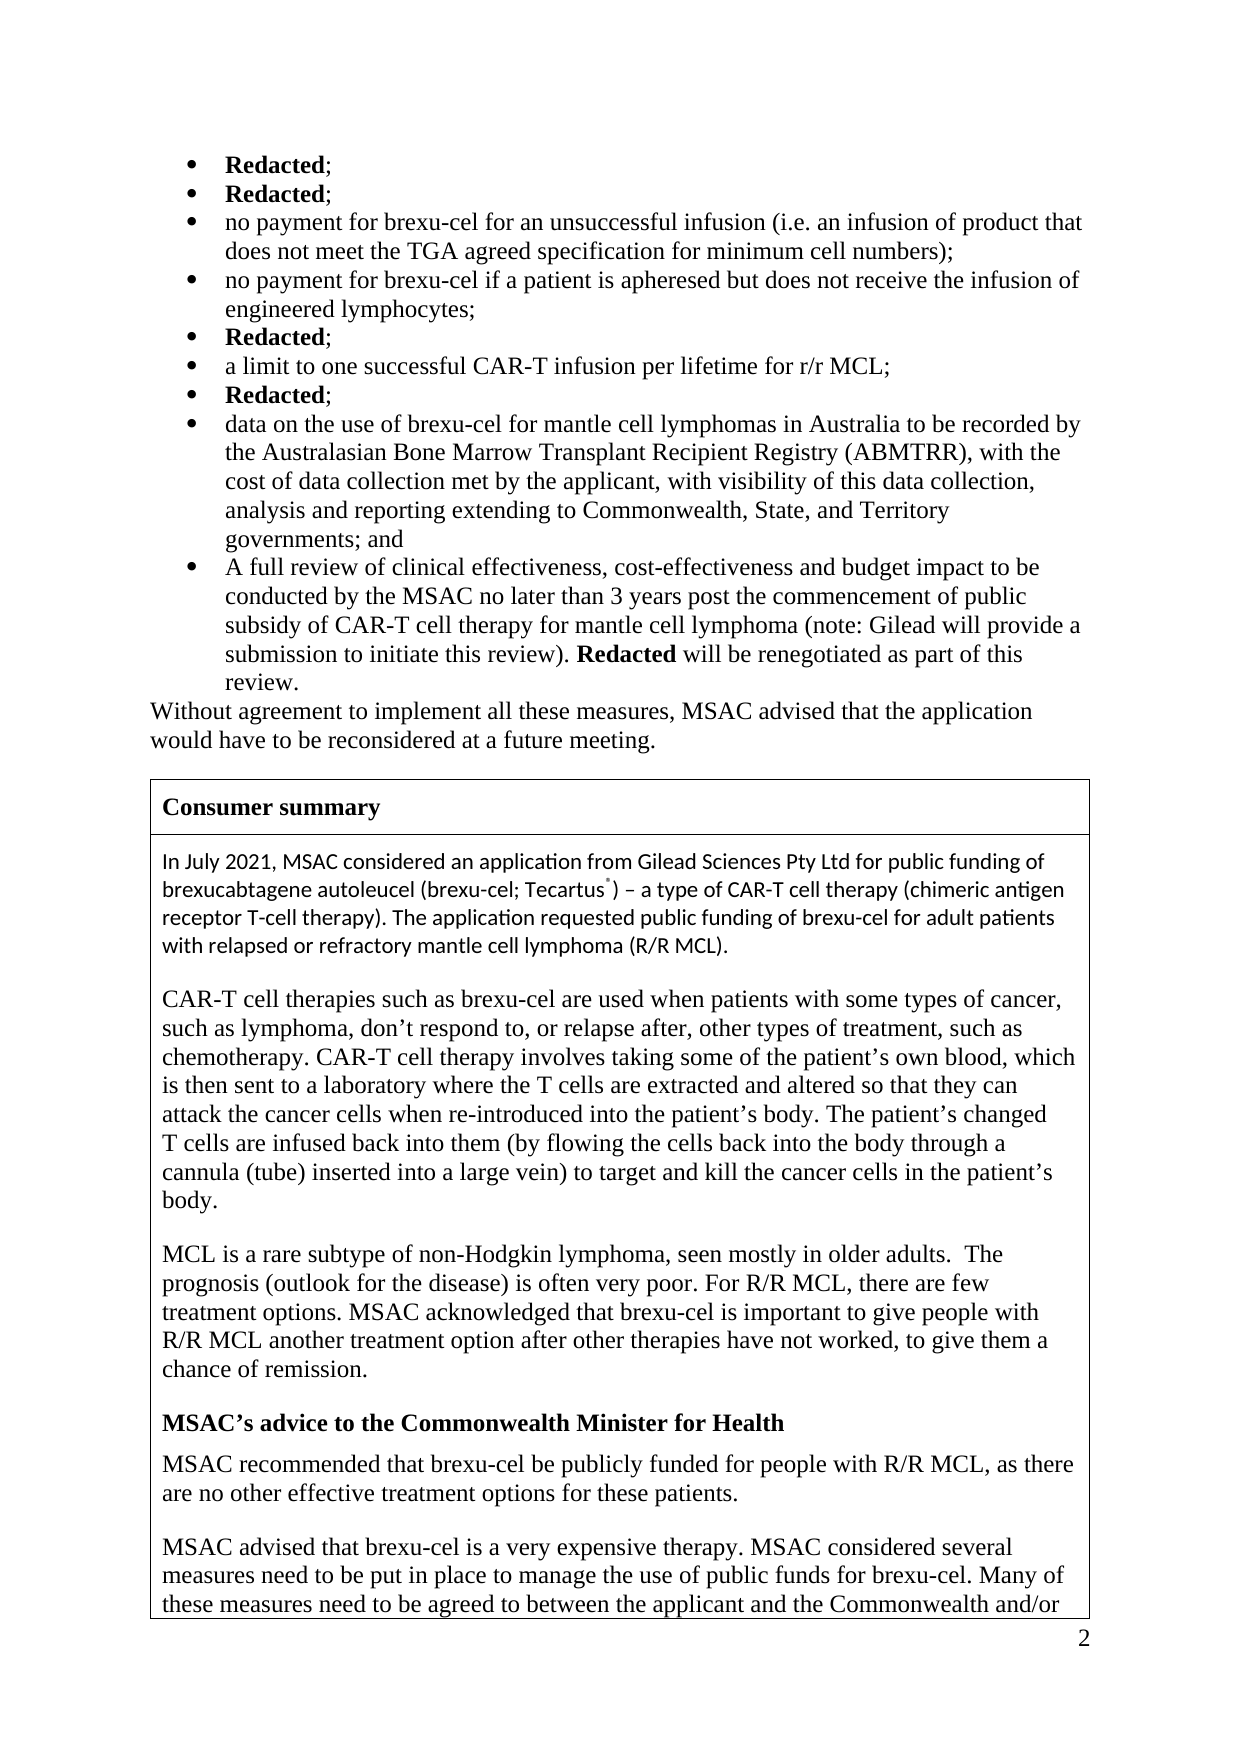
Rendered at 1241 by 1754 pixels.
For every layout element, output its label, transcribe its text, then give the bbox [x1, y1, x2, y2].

table_header Consumer summary [151, 780, 1089, 833]
list no payment for brexu-cel if a patient is apheresed but does not receive the infusion of engineered lymphocytes; [187, 265, 1090, 322]
list Redacted; [187, 150, 1090, 179]
list Redacted; [187, 179, 1090, 207]
list no payment for brexu-cel for an unsuccessful infusion (i.e. an infusion of product that does not meet the TGA agreed specification for minimum cell numbers); [187, 207, 1090, 265]
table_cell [151, 835, 1089, 1618]
text Without agreement to implement all these measures, MSAC advised that the application would have to be reconsidered at a future meeting. [150, 696, 1090, 754]
list data on the use of brexu-cel for mantle cell lymphomas in Australia to be recorded by the Australasian Bone Marrow Transplant Recipient Registry (ABMTRR), with the cost of data collection met by the applicant, with visibility of this data collection, analysis and reporting extending to Commonwealth, State, and Territory governments; and [187, 409, 1090, 552]
list Redacted; [187, 322, 1090, 351]
list A full review of clinical effectiveness, cost-effectiveness and budget impact to be conducted by the MSAC no later than 3 years post the commencement of public subsidy of CAR-T cell therapy for mantle cell lymphoma (note: Gilead will provide a submission to initiate this review). Redacted will be renegotiated as part of this review. [187, 552, 1090, 696]
list Redacted; [187, 380, 1090, 409]
list a limit to one successful CAR-T infusion per lifetime for r/r MCL; [187, 351, 1090, 380]
